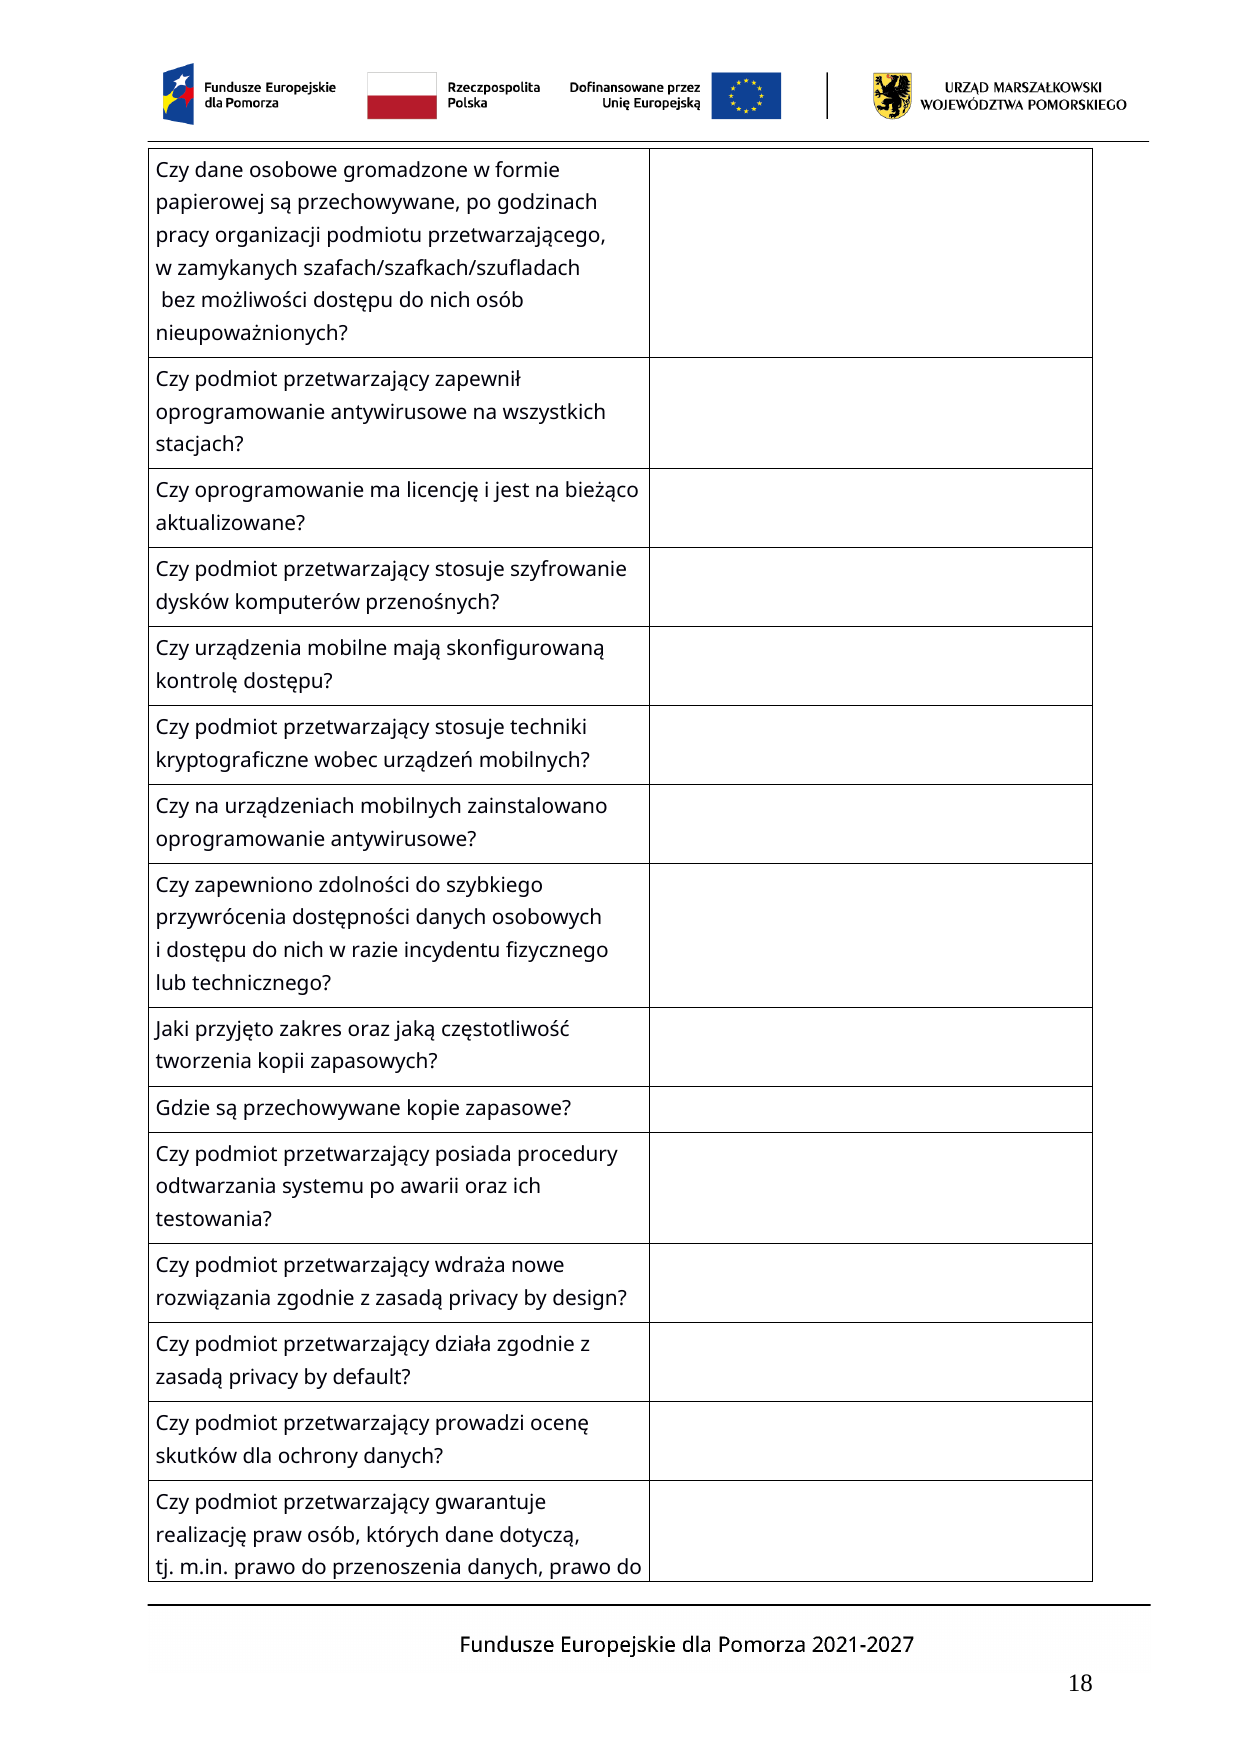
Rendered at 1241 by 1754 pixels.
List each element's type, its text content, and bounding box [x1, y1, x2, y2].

table_cell [650, 1323, 1092, 1401]
table_cell Czy podmiot przetwarzający wdraża nowe rozwiązania zgodnie z zasadą privacy by design? [149, 1244, 649, 1322]
table_cell Czy urządzenia mobilne mają skonfigurowaną kontrolę dostępu? [149, 627, 649, 705]
table_cell Czy podmiot przetwarzający stosuje techniki kryptograficzne wobec urządzeń mobilnych? [149, 706, 649, 784]
table_cell Czy zapewniono zdolności do szybkiego przywrócenia dostępności danych osobowych i dostępu do nich w razie incydentu fizycznego lub technicznego? [149, 864, 649, 1007]
table_header [650, 149, 1092, 357]
table_cell [650, 358, 1092, 468]
table_cell [650, 548, 1092, 626]
table_cell Czy podmiot przetwarzający działa zgodnie z zasadą privacy by default? [149, 1323, 649, 1401]
table_cell [650, 1133, 1092, 1243]
table_cell [650, 785, 1092, 863]
table_cell [650, 1402, 1092, 1480]
table_cell [650, 1244, 1092, 1322]
table_cell [650, 1481, 1092, 1581]
table_cell [650, 706, 1092, 784]
picture [147, 47, 1150, 142]
picture [147, 1604, 1151, 1673]
table_cell Czy na urządzeniach mobilnych zainstalowano oprogramowanie antywirusowe? [149, 785, 649, 863]
table_cell Gdzie są przechowywane kopie zapasowe? [149, 1087, 649, 1132]
table_cell Jaki przyjęto zakres oraz jaką częstotliwość tworzenia kopii zapasowych? [149, 1008, 649, 1086]
table_cell Czy podmiot przetwarzający stosuje szyfrowanie dysków komputerów przenośnych? [149, 548, 649, 626]
table_cell Czy podmiot przetwarzający zapewnił oprogramowanie antywirusowe na wszystkich stacjach? [149, 358, 649, 468]
table_cell [650, 627, 1092, 705]
table_cell Czy podmiot przetwarzający prowadzi ocenę skutków dla ochrony danych? [149, 1402, 649, 1480]
table_cell [650, 469, 1092, 547]
table_header Czy dane osobowe gromadzone w formie papierowej są przechowywane, po godzinach pracy organizacji podmiotu przetwarzającego, w zamykanych szafach/szafkach/szufladach bez możliwości dostępu do nich osób nieupoważnionych? [149, 149, 649, 357]
table_cell Czy oprogramowanie ma licencję i jest na bieżąco aktualizowane? [149, 469, 649, 547]
table_cell [650, 864, 1092, 1007]
table_cell Czy podmiot przetwarzający posiada procedury odtwarzania systemu po awarii oraz ich testowania? [149, 1133, 649, 1243]
table_cell [650, 1008, 1092, 1086]
table_cell [650, 1087, 1092, 1132]
